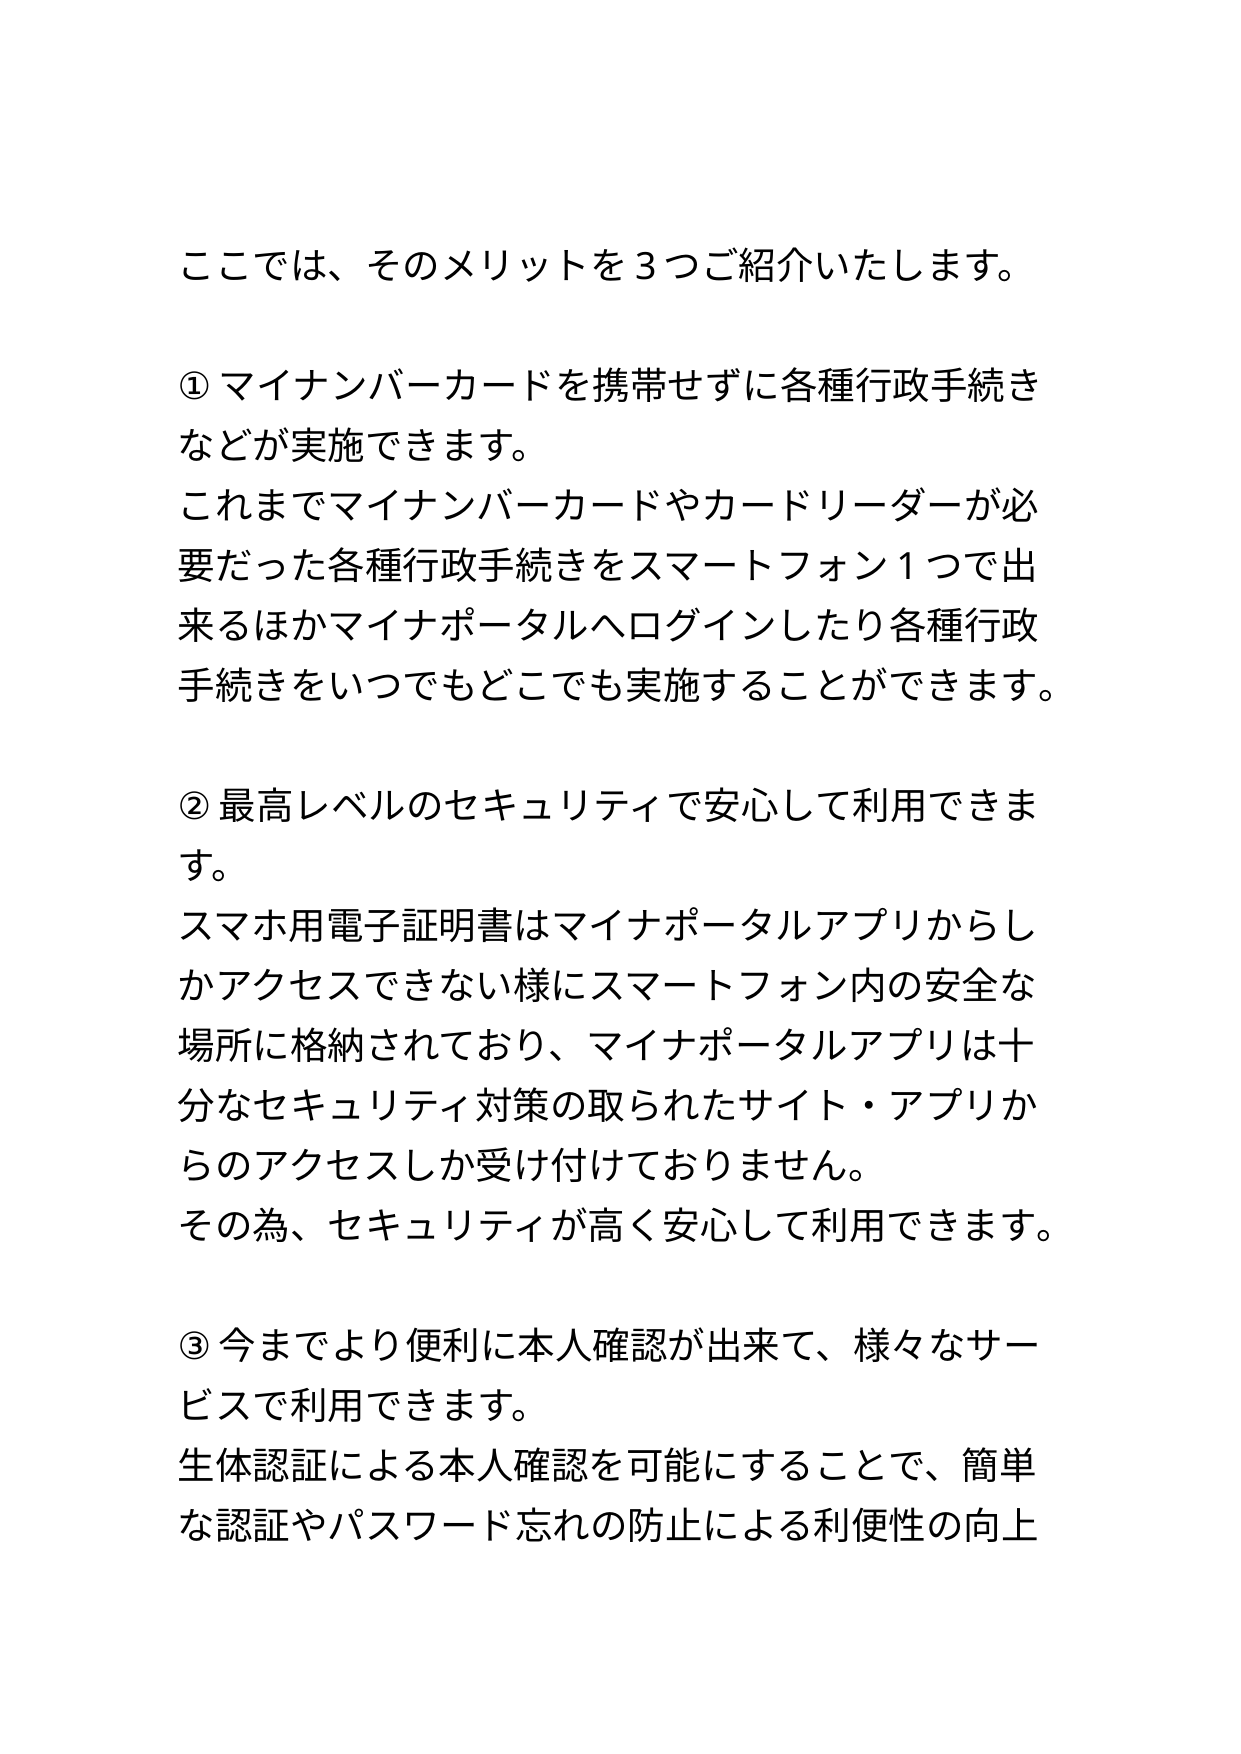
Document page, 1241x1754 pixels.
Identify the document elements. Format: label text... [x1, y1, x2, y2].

text スマホ用電子証明書はマイナポータルアプリからしかアクセスできない様にスマートフォン内の安全な場所に格納されており、マイナポータルアプリは十分なセキュリティ対策の取られたサイト・アプリからのアクセスしか受け付けておりません。 [177, 892, 1063, 1192]
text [177, 1312, 1063, 1552]
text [177, 232, 1063, 292]
text ②最高レベルのセキュリティで安心して利用できます。 [177, 772, 1063, 892]
text その為、セキュリティが高く安心して利用できます。 [177, 1192, 1063, 1252]
text ①マイナンバーカードを携帯せずに各種行政手続きなどが実施できます。 これまでマイナンバーカードやカードリーダーが必要だった各種行政手続きをスマートフォン1つで出来るほかマイナポータルへログインしたり各種行政手続きをいつでもどこでも実施することができます。 [177, 352, 1063, 712]
